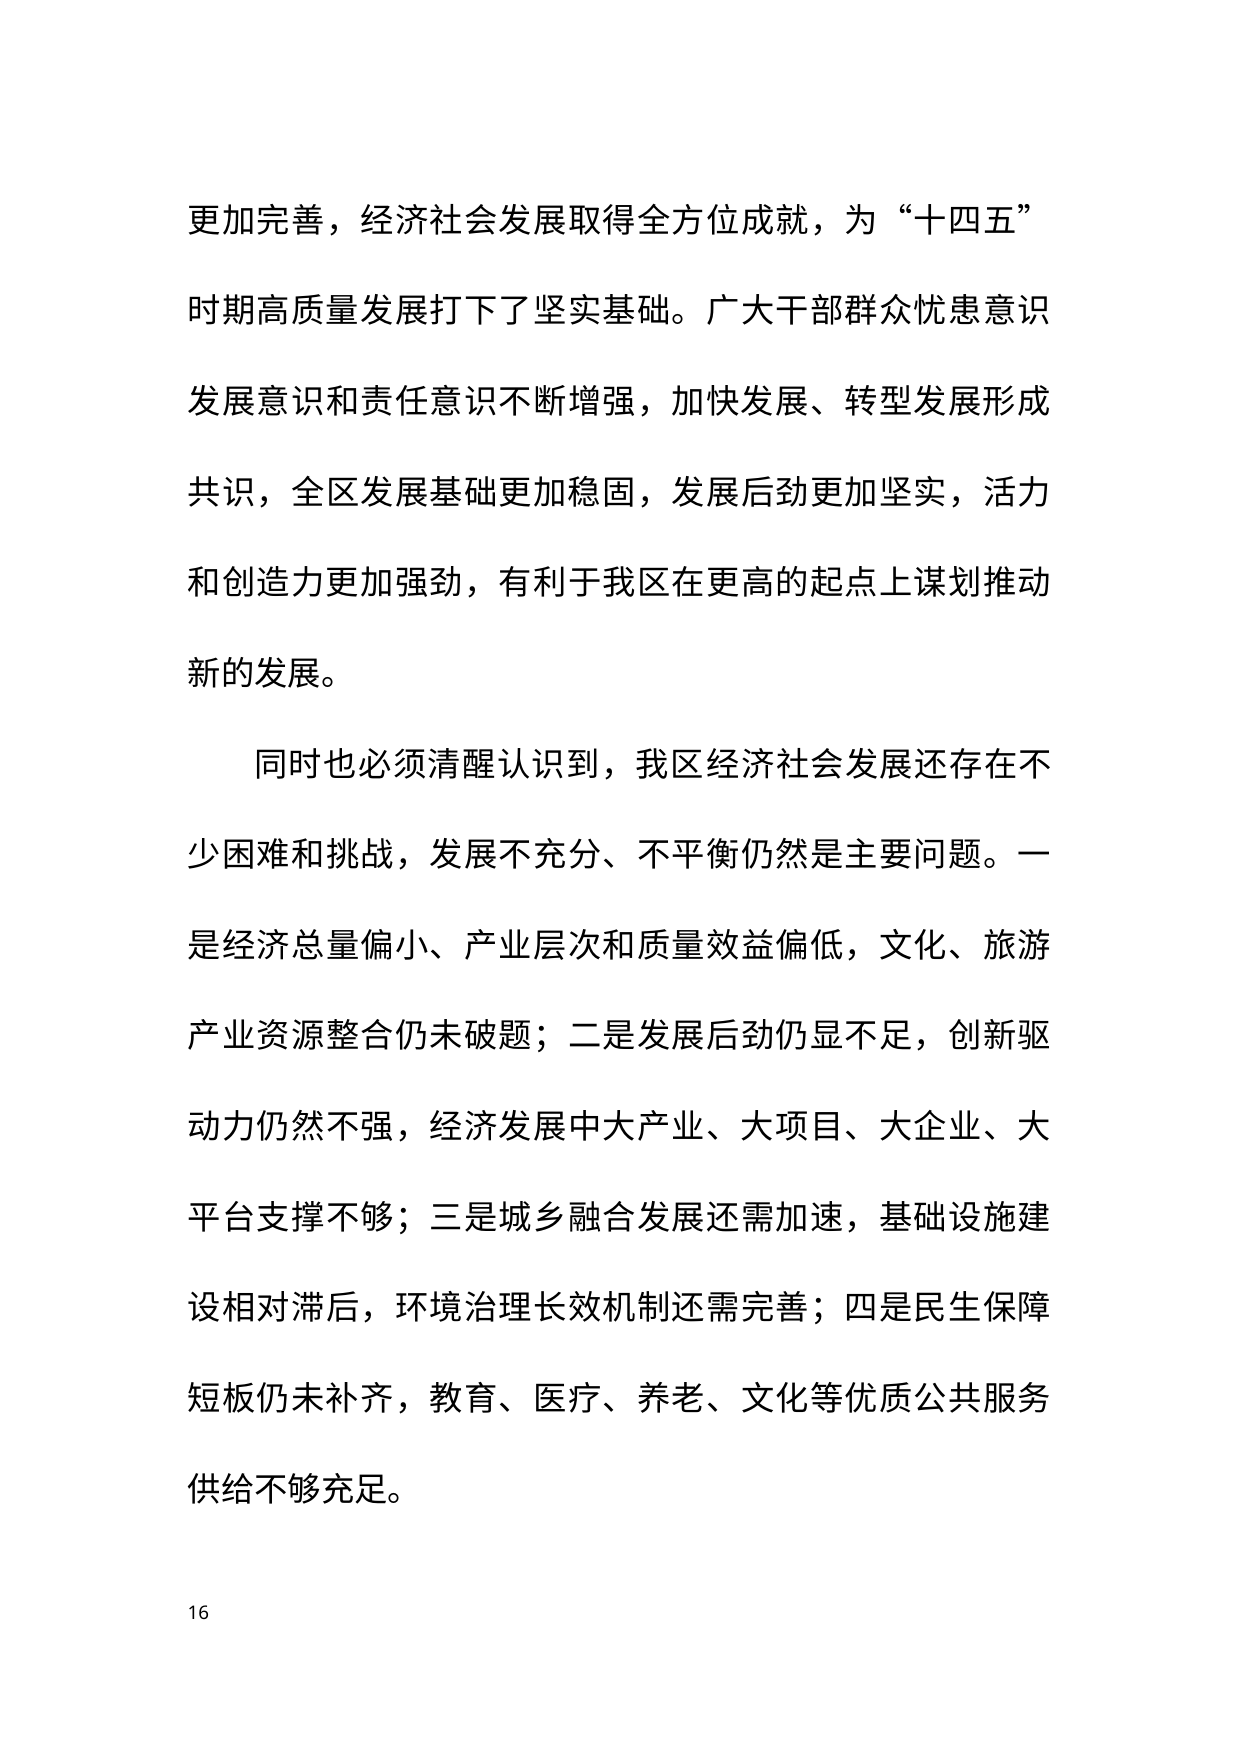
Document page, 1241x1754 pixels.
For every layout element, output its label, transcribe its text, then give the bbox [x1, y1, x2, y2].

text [187, 172, 1053, 716]
text 同时也必须清醒认识到，我区经济社会发展还存在不少困难和挑战，发展不充分、不平衡仍然是主要问题。一是经济总量偏小、产业层次和质量效益偏低，文化、旅游产业资源整合仍未破题；二是发展后劲仍显不足，创新驱动力仍然不强，经济发展中大产业、大项目、大企业、大平台支撑不够；三是城乡融合发展还需加速，基础设施建设相对滞后，环境治理长效机制还需完善；四是民生保障短板仍未补齐，教育、医疗、养老、文化等优质公共服务供给不够充足。 [187, 716, 1053, 1532]
